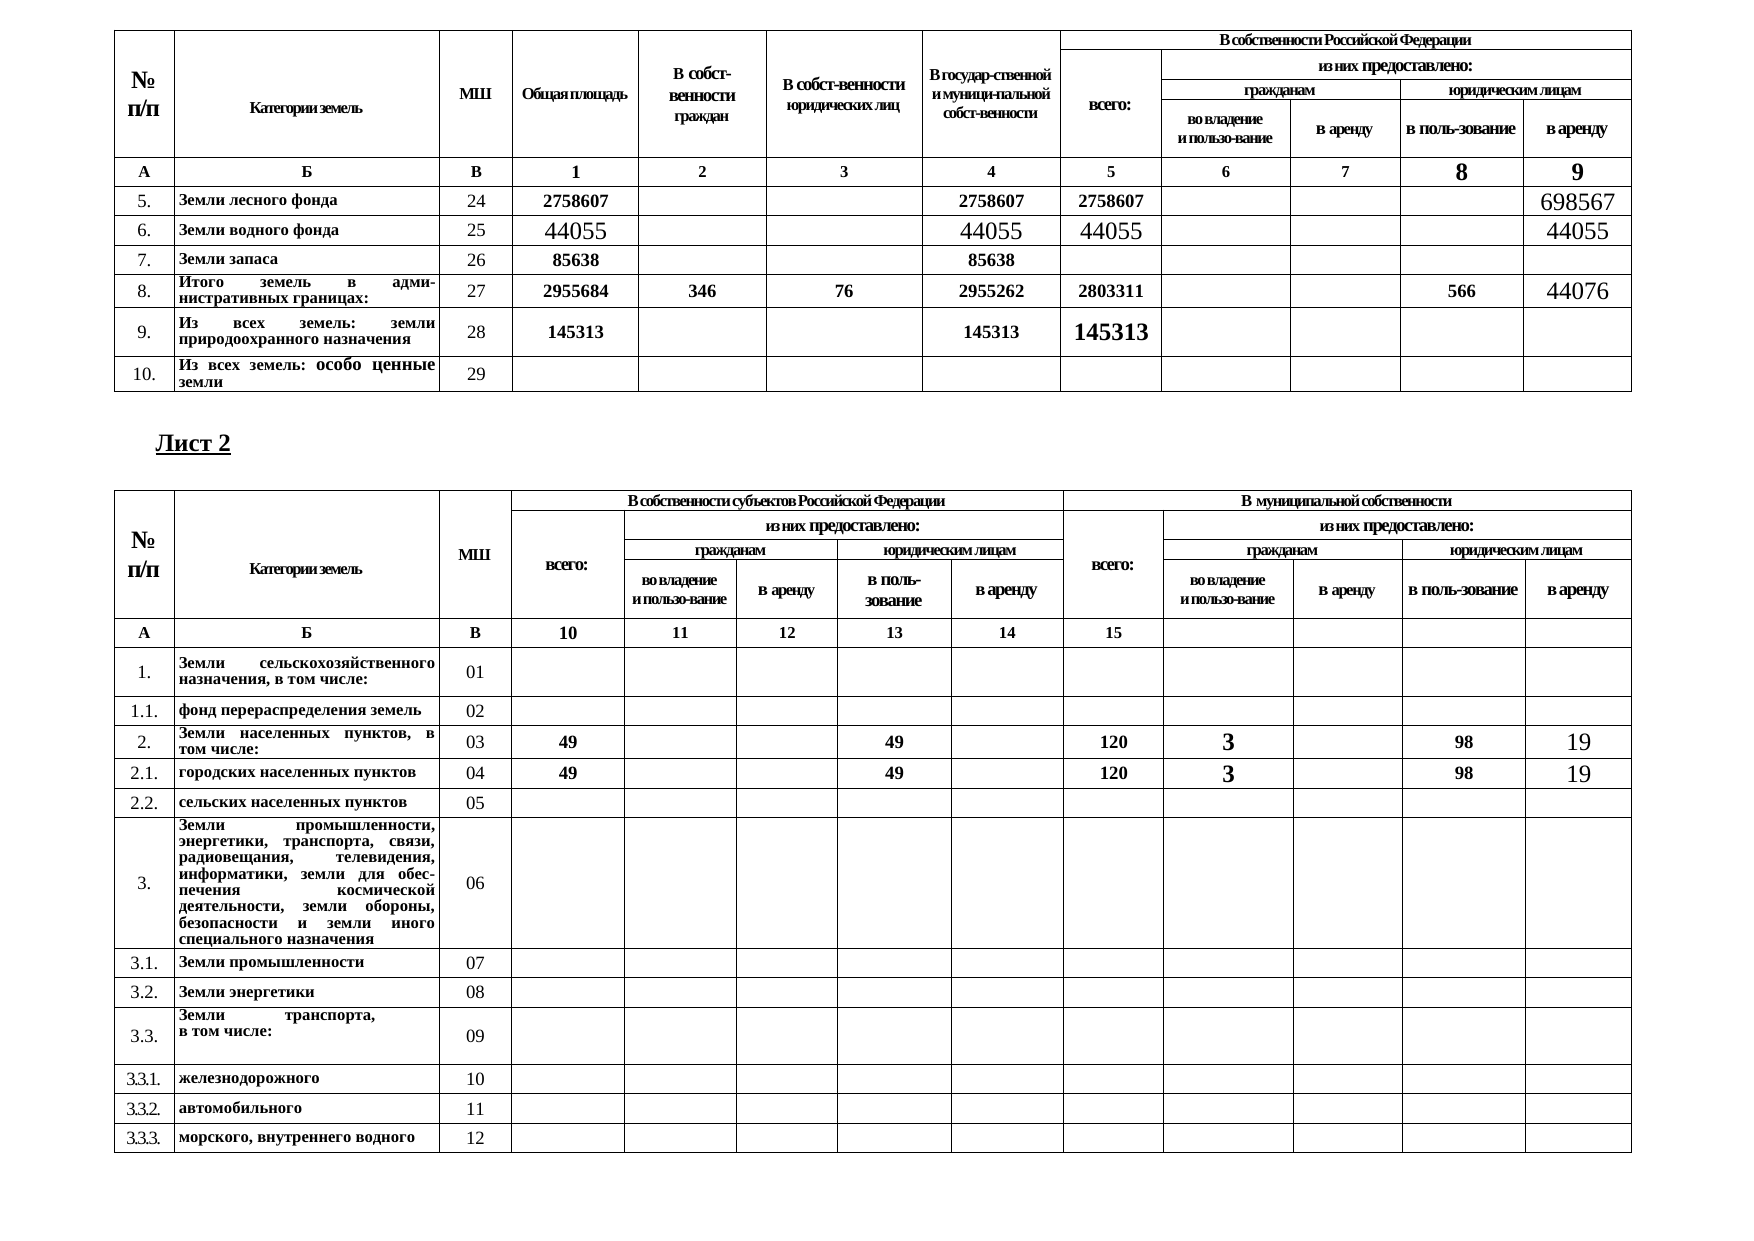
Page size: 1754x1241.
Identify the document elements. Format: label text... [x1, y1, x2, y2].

table_cell [838, 1065, 951, 1093]
table_cell [1526, 648, 1631, 696]
table_cell Земли энергетики [175, 978, 439, 1007]
table_cell 145313 [923, 308, 1060, 356]
table_cell 346 [639, 275, 766, 307]
table_cell 10. [115, 357, 174, 391]
table_cell гражданам [625, 540, 837, 559]
table_cell [1291, 246, 1400, 274]
table_cell 6. [115, 216, 174, 244]
table_cell [1524, 308, 1631, 356]
table_cell 145313 [1061, 308, 1161, 356]
table_header № п/п [115, 491, 174, 618]
table_cell [625, 759, 736, 787]
table_cell [952, 789, 1063, 817]
table_cell 11 [625, 619, 736, 647]
table_cell [952, 978, 1063, 1007]
table_cell [952, 949, 1063, 977]
table_cell 03 [440, 726, 511, 758]
table_header МШ [440, 31, 512, 157]
table_cell [952, 697, 1063, 725]
table_cell [1162, 275, 1290, 307]
table_cell 98 [1403, 726, 1525, 758]
table_cell всего: [1064, 511, 1163, 618]
table_cell 04 [440, 759, 511, 787]
table_cell [513, 357, 638, 391]
table_cell 44055 [1061, 216, 1161, 244]
table_cell [952, 1008, 1063, 1064]
table_cell [639, 308, 766, 356]
table_cell 8 [1401, 158, 1523, 186]
table_cell Земли промышленности [175, 949, 439, 977]
table_cell 14 [952, 619, 1063, 647]
table_cell [737, 978, 837, 1007]
table_cell во владение и пользо-вание [625, 560, 736, 618]
table_cell 98 [1403, 759, 1525, 787]
table_cell [1401, 187, 1523, 215]
table_header Категории земель [175, 491, 439, 618]
table_cell Из всех земель: особо ценные земли [175, 357, 439, 391]
table_cell [952, 726, 1063, 758]
table_cell [625, 978, 736, 1007]
table_cell [625, 789, 736, 817]
table_cell в поль-зование [1401, 100, 1523, 157]
table_cell [737, 1124, 837, 1152]
table_cell [952, 1094, 1063, 1123]
table_cell 5. [115, 187, 174, 215]
table_cell 09 [440, 1008, 511, 1064]
table_cell [1401, 216, 1523, 244]
table_cell [1526, 1008, 1631, 1064]
table_cell [512, 1008, 624, 1064]
table_cell [952, 1124, 1063, 1152]
table_cell [838, 789, 951, 817]
table_cell [1526, 1124, 1631, 1152]
table_cell 76 [767, 275, 922, 307]
table_cell [1403, 818, 1525, 948]
table_cell [737, 648, 837, 696]
table_cell [1526, 789, 1631, 817]
table_cell [952, 759, 1063, 787]
table_cell гражданам [1164, 540, 1402, 559]
table_cell [1064, 789, 1163, 817]
table_cell 2.2. [115, 789, 174, 817]
table_cell [625, 1094, 736, 1123]
table_cell [737, 949, 837, 977]
table_cell [1064, 648, 1163, 696]
table_cell из них предоставлено: [1164, 511, 1631, 539]
table_cell 2. [115, 726, 174, 758]
table_cell [767, 246, 922, 274]
table_cell в поль-зование [1403, 560, 1525, 618]
table_cell [1403, 949, 1525, 977]
table_cell морского, внутреннего водного [175, 1124, 439, 1152]
table_cell [512, 818, 624, 948]
table_cell [1064, 1065, 1163, 1093]
table_cell [737, 789, 837, 817]
table_cell Итого земель в административных границах: [175, 275, 439, 307]
table_cell [625, 818, 736, 948]
table_cell А [115, 158, 174, 186]
table_header В государ-ственной и муници-пальной собст-венности [923, 31, 1060, 157]
table_cell Земли промышленности, энергетики, транспорта, связи, радиовещания, телевидения, информатики, земли для обеспечения космической деятельности, земли обороны, безопасности и земли иного специального назначения [175, 818, 439, 948]
table_cell [1061, 246, 1161, 274]
table_cell Земли запаса [175, 246, 439, 274]
table_cell [639, 216, 766, 244]
table_cell Земли лесного фонда [175, 187, 439, 215]
table_cell 5 [1061, 158, 1161, 186]
table_cell [1064, 1008, 1163, 1064]
table_cell 49 [838, 726, 951, 758]
table_cell [952, 1065, 1063, 1093]
table_cell гражданам [1162, 80, 1400, 98]
table_header В собст-венности юридических лиц [767, 31, 922, 157]
table_cell [1294, 1008, 1402, 1064]
table_cell 120 [1064, 726, 1163, 758]
table_cell [1164, 1008, 1293, 1064]
table_cell сельских населенных пунктов [175, 789, 439, 817]
table_cell [625, 1065, 736, 1093]
table_cell 6 [1162, 158, 1290, 186]
table_cell городских населенных пунктов [175, 759, 439, 787]
table_cell [1162, 357, 1290, 391]
table_cell [625, 726, 736, 758]
table_cell 3 [1164, 726, 1293, 758]
table_cell [1291, 357, 1400, 391]
table_cell [1164, 1094, 1293, 1123]
table_cell 3 [1164, 759, 1293, 787]
table_cell [1294, 789, 1402, 817]
table_cell 85638 [923, 246, 1060, 274]
table_cell 08 [440, 978, 511, 1007]
table_cell 7. [115, 246, 174, 274]
table_cell 02 [440, 697, 511, 725]
table_cell [737, 1065, 837, 1093]
table_cell 9. [115, 308, 174, 356]
table_cell [1061, 357, 1161, 391]
table_cell [1164, 818, 1293, 948]
table_cell 49 [838, 759, 951, 787]
table_cell 10 [440, 1065, 511, 1093]
table_cell 26 [440, 246, 512, 274]
table_cell 3.3.2. [115, 1094, 174, 1123]
table_header № п/п [115, 31, 174, 157]
table_cell [1162, 246, 1290, 274]
table_cell 120 [1064, 759, 1163, 787]
table_cell [1294, 619, 1402, 647]
table_cell 13 [838, 619, 951, 647]
table_cell 2955684 [513, 275, 638, 307]
table_cell [767, 216, 922, 244]
table_cell 2.1. [115, 759, 174, 787]
table_cell 2758607 [923, 187, 1060, 215]
table_cell 44076 [1524, 275, 1631, 307]
table_cell [1403, 648, 1525, 696]
table_cell в аренду [952, 560, 1063, 618]
table_cell 28 [440, 308, 512, 356]
table_cell [1164, 697, 1293, 725]
table_cell В [440, 158, 512, 186]
table_cell Земли водного фонда [175, 216, 439, 244]
table_cell [767, 357, 922, 391]
table_cell [1064, 1094, 1163, 1123]
table_cell из них предоставлено: [625, 511, 1063, 539]
table_cell [1064, 697, 1163, 725]
table_cell [1164, 1124, 1293, 1152]
table_header В муниципальной собственности [1064, 491, 1631, 509]
table_cell [512, 648, 624, 696]
table_cell [625, 1008, 736, 1064]
table_cell 2758607 [1061, 187, 1161, 215]
table_cell 44055 [923, 216, 1060, 244]
table_cell в аренду [737, 560, 837, 618]
table_cell [737, 1008, 837, 1064]
table_cell [1403, 1008, 1525, 1064]
table_cell [1164, 949, 1293, 977]
table_cell [1401, 308, 1523, 356]
table_cell [1294, 726, 1402, 758]
table_cell в аренду [1526, 560, 1631, 618]
table_cell [923, 357, 1060, 391]
table_cell 3.2. [115, 978, 174, 1007]
table_cell [1526, 949, 1631, 977]
table_cell [1064, 949, 1163, 977]
table_cell [838, 818, 951, 948]
table_cell [1403, 1065, 1525, 1093]
table_cell [512, 1065, 624, 1093]
table_cell [1403, 697, 1525, 725]
table_cell 05 [440, 789, 511, 817]
table_cell [1526, 1094, 1631, 1123]
table_cell 1.1. [115, 697, 174, 725]
table_cell [1064, 818, 1163, 948]
table_cell из них предоставлено: [1162, 50, 1631, 79]
table_cell [1403, 1094, 1525, 1123]
table_cell [1294, 949, 1402, 977]
table_cell [639, 357, 766, 391]
table_cell в аренду [1524, 100, 1631, 157]
table_cell 698567 [1524, 187, 1631, 215]
table_cell 19 [1526, 759, 1631, 787]
table_cell [1164, 789, 1293, 817]
table_cell 3.1. [115, 949, 174, 977]
table_cell [1403, 1124, 1525, 1152]
table_cell [737, 818, 837, 948]
table_cell [1526, 818, 1631, 948]
table_cell 2803311 [1061, 275, 1161, 307]
table_cell [1164, 619, 1293, 647]
table_cell [1164, 1065, 1293, 1093]
table_cell [1294, 1065, 1402, 1093]
table_cell [1064, 978, 1163, 1007]
table_cell Земли населенных пунктов, в том числе: [175, 726, 439, 758]
table_cell [1291, 275, 1400, 307]
table_cell [512, 949, 624, 977]
table_cell [767, 187, 922, 215]
table_cell [512, 978, 624, 1007]
table_cell [952, 818, 1063, 948]
table_cell [512, 697, 624, 725]
table_cell [952, 648, 1063, 696]
table_cell Из всех земель: земли природоохранного назначения [175, 308, 439, 356]
table_cell [767, 308, 922, 356]
table_cell 06 [440, 818, 511, 948]
table_cell 2 [639, 158, 766, 186]
table_header МШ [440, 491, 511, 618]
table_cell [1401, 357, 1523, 391]
table_cell 11 [440, 1094, 511, 1123]
table_cell [512, 1094, 624, 1123]
table_cell 27 [440, 275, 512, 307]
table_cell 07 [440, 949, 511, 977]
table_cell 2758607 [513, 187, 638, 215]
table_cell Б [175, 158, 439, 186]
table_cell 85638 [513, 246, 638, 274]
table_cell в аренду [1291, 100, 1400, 157]
table_cell [1164, 978, 1293, 1007]
table_cell [1291, 187, 1400, 215]
table_cell в поль-зование [838, 560, 951, 618]
table_cell [1403, 978, 1525, 1007]
table_cell автомобильного [175, 1094, 439, 1123]
table_cell [838, 949, 951, 977]
table_cell [1526, 978, 1631, 1007]
table_cell 10 [512, 619, 624, 647]
table_cell 1. [115, 648, 174, 696]
table_cell [1524, 246, 1631, 274]
table_cell 3.3.1. [115, 1065, 174, 1093]
table_cell [838, 648, 951, 696]
table_cell юридическим лицам [838, 540, 1063, 559]
table_cell [1162, 216, 1290, 244]
table_cell [838, 1124, 951, 1152]
table_cell [512, 789, 624, 817]
table_header Категории земель [175, 31, 439, 157]
table_cell [512, 1124, 624, 1152]
table_cell 44055 [1524, 216, 1631, 244]
table_cell [1064, 1124, 1163, 1152]
table_cell 44055 [513, 216, 638, 244]
table_cell [737, 697, 837, 725]
table_cell [1403, 619, 1525, 647]
table_cell 15 [1064, 619, 1163, 647]
table_cell 1 [513, 158, 638, 186]
table_cell 3. [115, 818, 174, 948]
table_cell Земли сельскохозяйственного назначения, в том числе: [175, 648, 439, 696]
table_cell [838, 697, 951, 725]
table_cell 19 [1526, 726, 1631, 758]
table_cell [838, 978, 951, 1007]
table_cell 2955262 [923, 275, 1060, 307]
table_cell 01 [440, 648, 511, 696]
table_cell 7 [1291, 158, 1400, 186]
table_cell 145313 [513, 308, 638, 356]
table_cell [1294, 648, 1402, 696]
table_cell 4 [923, 158, 1060, 186]
table_cell [1526, 619, 1631, 647]
table_cell железнодорожного [175, 1065, 439, 1093]
table_cell [1294, 978, 1402, 1007]
table_cell всего: [1061, 50, 1161, 157]
table_cell [1294, 818, 1402, 948]
table_cell 3 [767, 158, 922, 186]
table_cell 25 [440, 216, 512, 244]
table_cell [625, 949, 736, 977]
table_header В собственности субъектов Российской Федерации [512, 491, 1063, 509]
table_cell [1164, 648, 1293, 696]
table_cell 49 [512, 759, 624, 787]
table_header В собст-венности граждан [639, 31, 766, 157]
table_cell в аренду [1294, 560, 1402, 618]
table_header В собственности Российской Федерации [1061, 31, 1631, 49]
table_cell [1524, 357, 1631, 391]
table_cell [625, 648, 736, 696]
table_cell [1291, 308, 1400, 356]
table_cell В [440, 619, 511, 647]
table_cell 9 [1524, 158, 1631, 186]
table_cell [1291, 216, 1400, 244]
table_header Общая площадь [513, 31, 638, 157]
table_cell 8. [115, 275, 174, 307]
table_cell [1401, 246, 1523, 274]
table_cell 3.3.3. [115, 1124, 174, 1152]
table_cell [1526, 1065, 1631, 1093]
table_cell [737, 1094, 837, 1123]
table_cell [1294, 1094, 1402, 1123]
table_cell 29 [440, 357, 512, 391]
table_cell [1294, 1124, 1402, 1152]
table_cell юридическим лицам [1403, 540, 1631, 559]
table_cell Земли транспорта, в том числе: [175, 1008, 439, 1064]
table_cell А [115, 619, 174, 647]
table_cell 3.3. [115, 1008, 174, 1064]
table_cell [1403, 789, 1525, 817]
table_cell [639, 246, 766, 274]
table_cell 566 [1401, 275, 1523, 307]
table_cell [1294, 759, 1402, 787]
table_cell во владение и пользо-вание [1164, 560, 1293, 618]
table_cell 24 [440, 187, 512, 215]
table_cell [737, 759, 837, 787]
table_cell [639, 187, 766, 215]
table_cell всего: [512, 511, 624, 618]
table_cell [838, 1094, 951, 1123]
table_cell Б [175, 619, 439, 647]
table_cell [1526, 697, 1631, 725]
text Лист 2 [118, 428, 1636, 457]
table_cell [1162, 187, 1290, 215]
table_cell 49 [512, 726, 624, 758]
table_cell 12 [440, 1124, 511, 1152]
table_cell во владение и пользо-вание [1162, 100, 1290, 157]
table_cell 12 [737, 619, 837, 647]
table_cell фонд перераспределения земель [175, 697, 439, 725]
table_cell [625, 1124, 736, 1152]
table_cell [838, 1008, 951, 1064]
table_cell юридическим лицам [1401, 80, 1631, 98]
table_cell [625, 697, 736, 725]
table_cell [1162, 308, 1290, 356]
table_cell [737, 726, 837, 758]
table_cell [1294, 697, 1402, 725]
